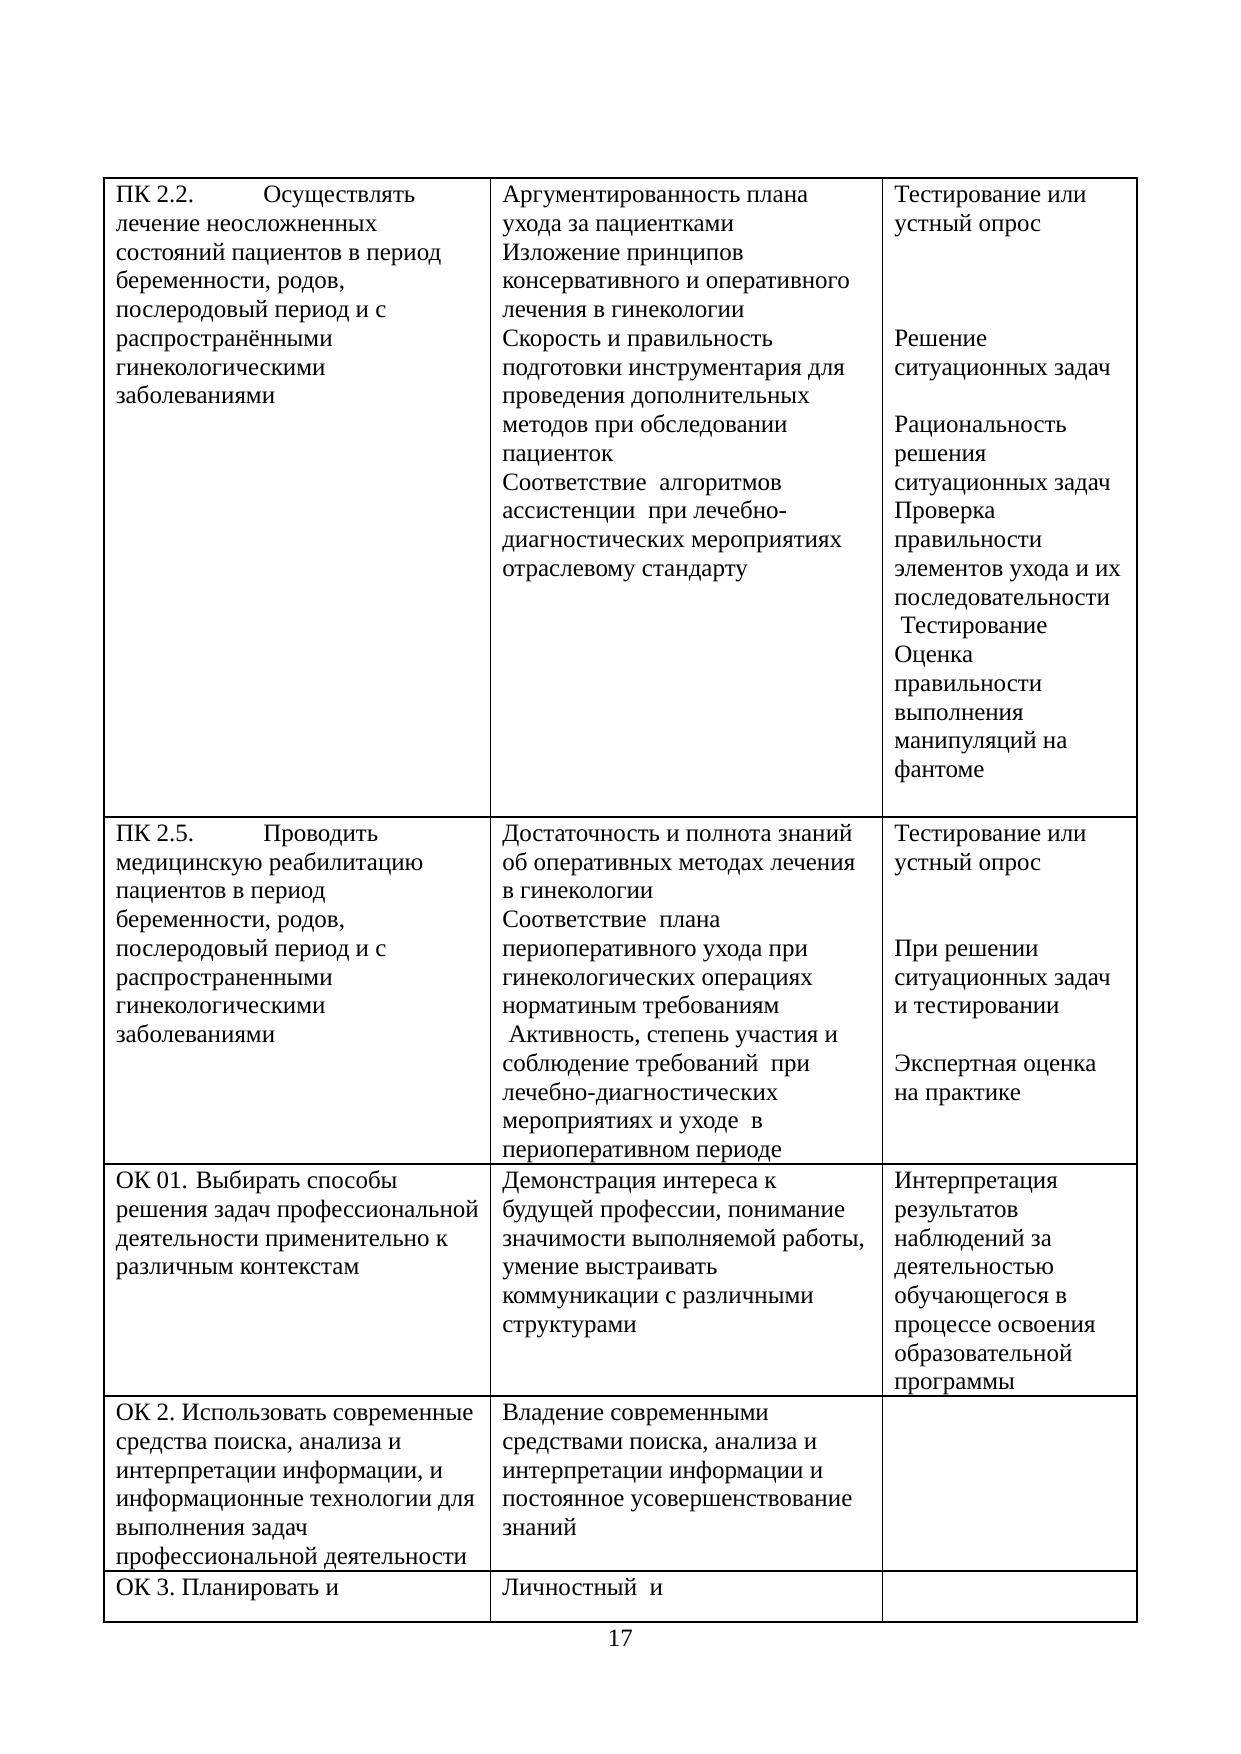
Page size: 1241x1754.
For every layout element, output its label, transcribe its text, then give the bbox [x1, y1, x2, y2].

table_cell [883, 1397, 1136, 1570]
table_cell ОК 01. Выбирать способы решения задач профессиональной деятельности применительно к различным контекстам [105, 1165, 490, 1395]
table_cell [883, 1572, 1136, 1621]
table_cell Владение современными средствами поиска, анализа и интерпретации информации и постоянное усовершенствование знаний [491, 1397, 882, 1570]
table_cell ПК 2.5. Проводить медицинскую реабилитацию пациентов в период беременности, родов, послеродовый период и с распространенными гинекологическими заболеваниями [105, 818, 490, 1163]
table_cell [491, 1572, 882, 1621]
table_cell Интерпретация результатов наблюдений за деятельностью обучающегося в процессе освоения образовательной программы [883, 1165, 1136, 1395]
table_cell ОК 2. Использовать современные средства поиска, анализа и интерпретации информации, и информационные технологии для выполнения задач профессиональной деятельности [105, 1397, 490, 1570]
table_cell Достаточность и полнота знаний об оперативных методах лечения в гинекологии Соответствие плана периоперативного ухода при гинекологических операциях норматиным требованиям Активность, степень участия и соблюдение требований при лечебно-диагностических мероприятиях и уходе в периоперативном периоде [491, 818, 882, 1163]
table_cell Тестирование или устный опрос При решении ситуационных задач и тестировании Экспертная оценка на практике [883, 818, 1136, 1163]
table_cell Аргументированность плана ухода за пациентками Изложение принципов консервативного и оперативного лечения в гинекологии Скорость и правильность подготовки инструментария для проведения дополнительных методов при обследовании пациенток Соответствие алгоритмов ассистенции при лечебно-диагностических мероприятиях отраслевому стандарту [491, 179, 882, 816]
table_cell Тестирование или устный опрос Решение ситуационных задач Рациональность решения ситуационных задач Проверка правильности элементов ухода и их последовательности Тестирование Оценка правильности выполнения манипуляций на фантоме [883, 179, 1136, 816]
table_cell ПК 2.2. Осуществлять лечение неосложненных состояний пациентов в период беременности, родов, послеродовый период и с распространёнными гинекологическими заболеваниями [105, 179, 490, 816]
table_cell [105, 1572, 490, 1621]
table_cell Демонстрация интереса к будущей профессии, понимание значимости выполняемой работы, умение выстраивать коммуникации с различными структурами [491, 1165, 882, 1395]
